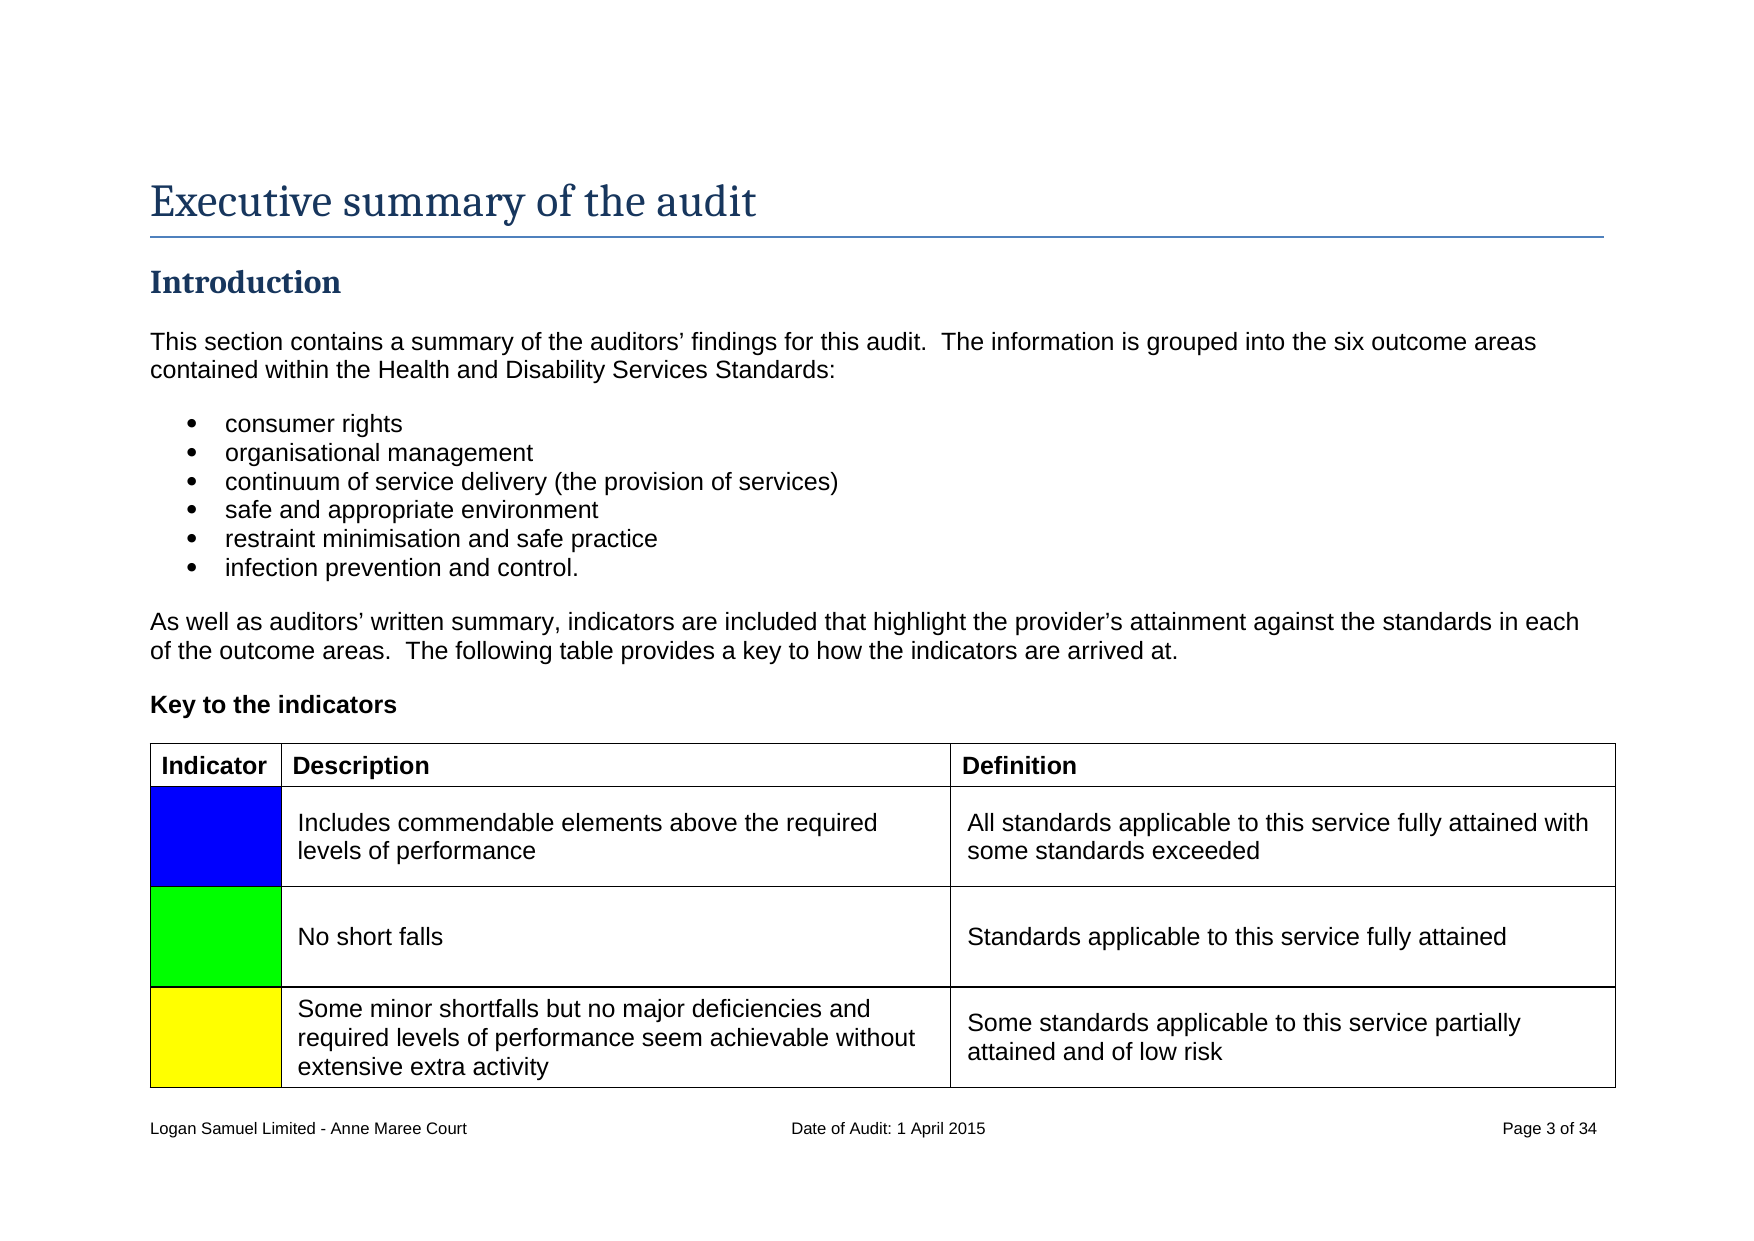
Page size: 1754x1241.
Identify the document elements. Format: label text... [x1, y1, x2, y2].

table_header Indicator [151, 744, 281, 786]
table_cell Standards applicable to this service fully attained [951, 887, 1615, 986]
list continuum of service delivery (the provision of services) [187, 467, 1604, 496]
table_cell [151, 787, 281, 886]
table_cell Includes commendable elements above the required levels of performance [282, 787, 950, 886]
subtitle Introduction [150, 263, 1604, 301]
subtitle Executive summary of the audit [150, 175, 1604, 236]
list consumer rights [187, 409, 1604, 438]
table_cell [151, 988, 281, 1087]
table_cell Some standards applicable to this service partially attained and of low risk [951, 988, 1615, 1087]
list organisational management [187, 438, 1604, 467]
list infection prevention and control. [187, 553, 1604, 582]
table_cell Some minor shortfalls but no major deficiencies and required levels of performance seem achievable without extensive extra activity [282, 988, 950, 1087]
table_cell All standards applicable to this service fully attained with some standards exceeded [951, 787, 1615, 886]
table_cell [151, 887, 281, 986]
list restraint minimisation and safe practice [187, 524, 1604, 553]
list safe and appropriate environment [187, 496, 1604, 524]
text This section contains a summary of the auditors’ findings for this audit. The information is grouped into the six outcome areas contained within the Health and Disability Services Standards: [150, 326, 1604, 384]
text As well as auditors’ written summary, indicators are included that highlight the provider’s attainment against the standards in each of the outcome areas. The following table provides a key to how the indicators are arrived at. [150, 607, 1604, 664]
text Key to the indicators [150, 689, 1604, 718]
table_cell No short falls [282, 887, 950, 986]
table_header Definition [951, 744, 1615, 786]
table_header Description [282, 744, 950, 786]
